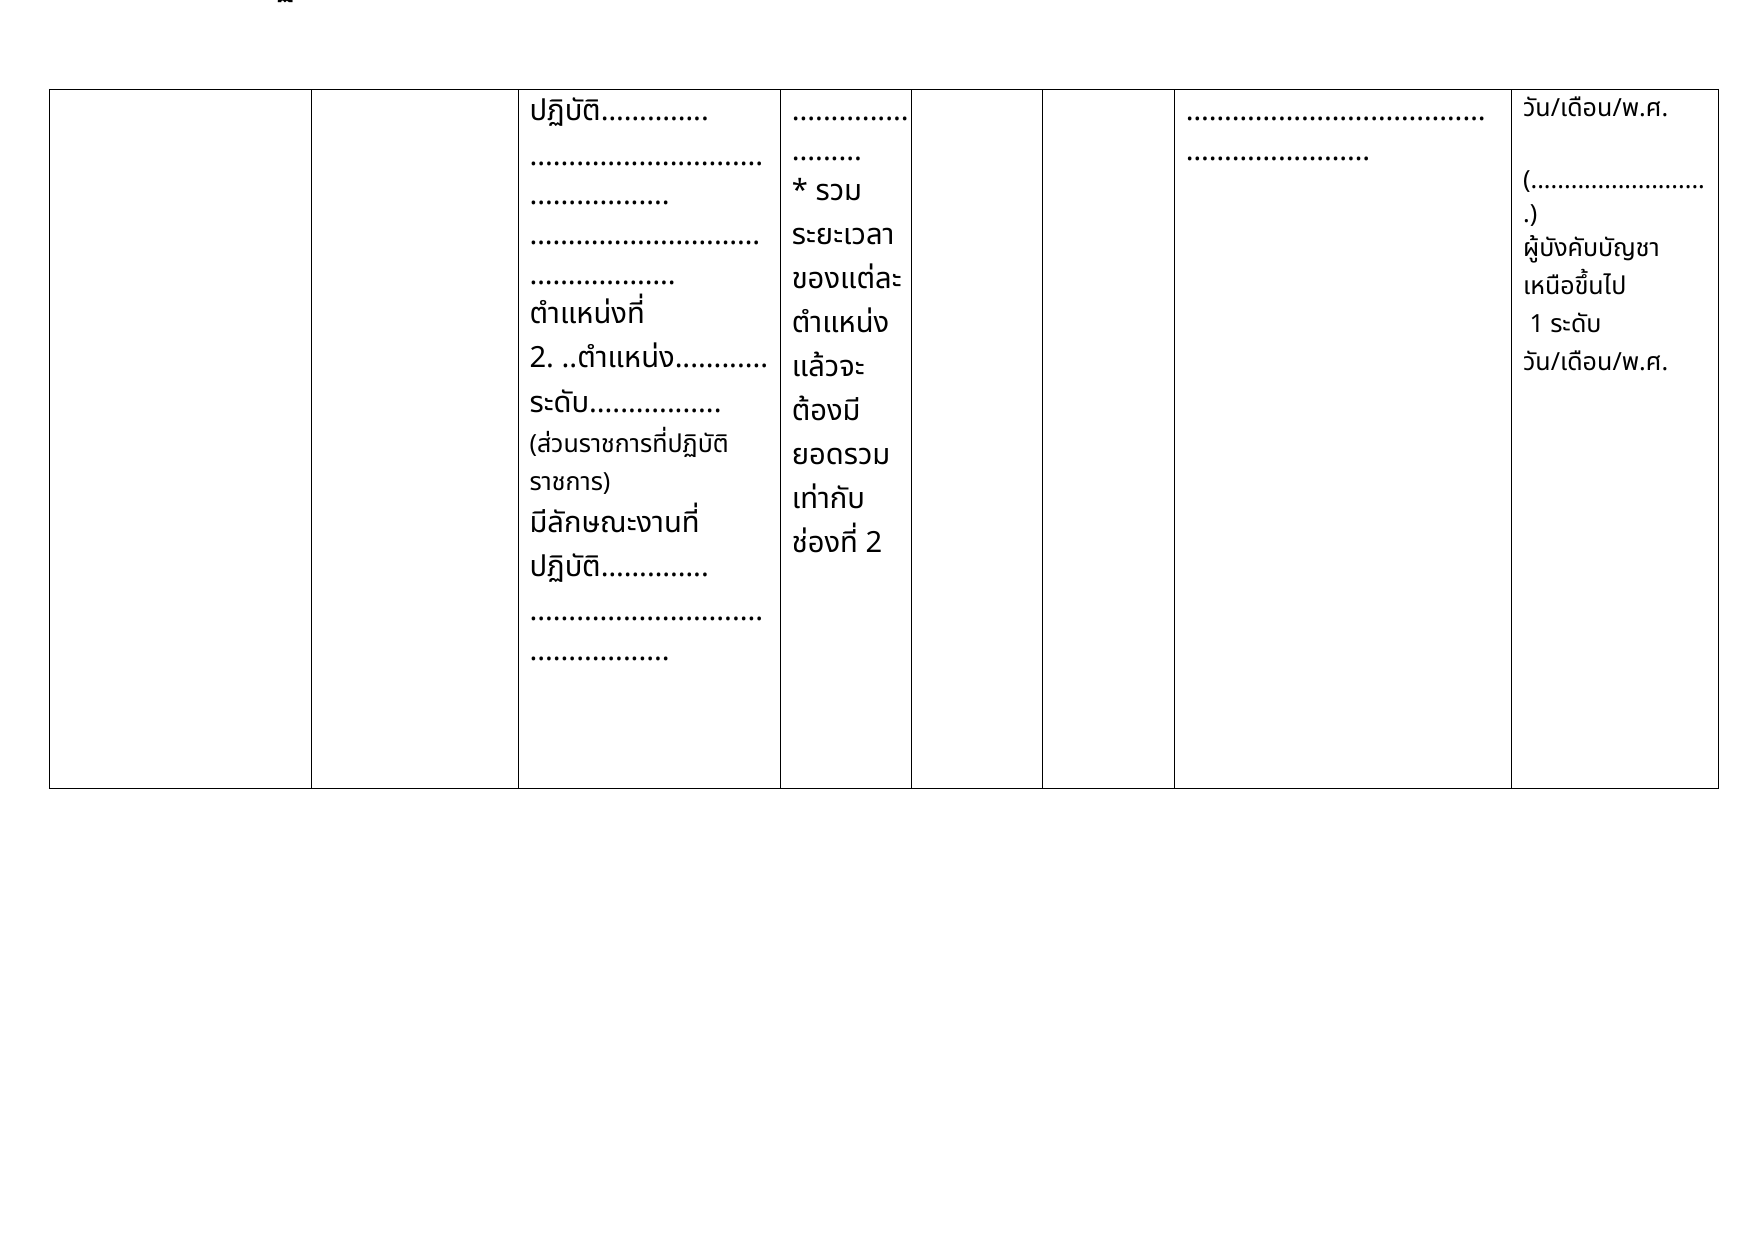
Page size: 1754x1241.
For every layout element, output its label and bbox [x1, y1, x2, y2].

table_cell [912, 90, 1042, 788]
table_cell [1512, 90, 1718, 788]
table_cell [1175, 90, 1511, 788]
table_cell [1043, 90, 1174, 788]
table_cell [50, 90, 311, 788]
table_cell [519, 90, 780, 788]
table_cell [781, 90, 911, 788]
table_cell [312, 90, 518, 788]
